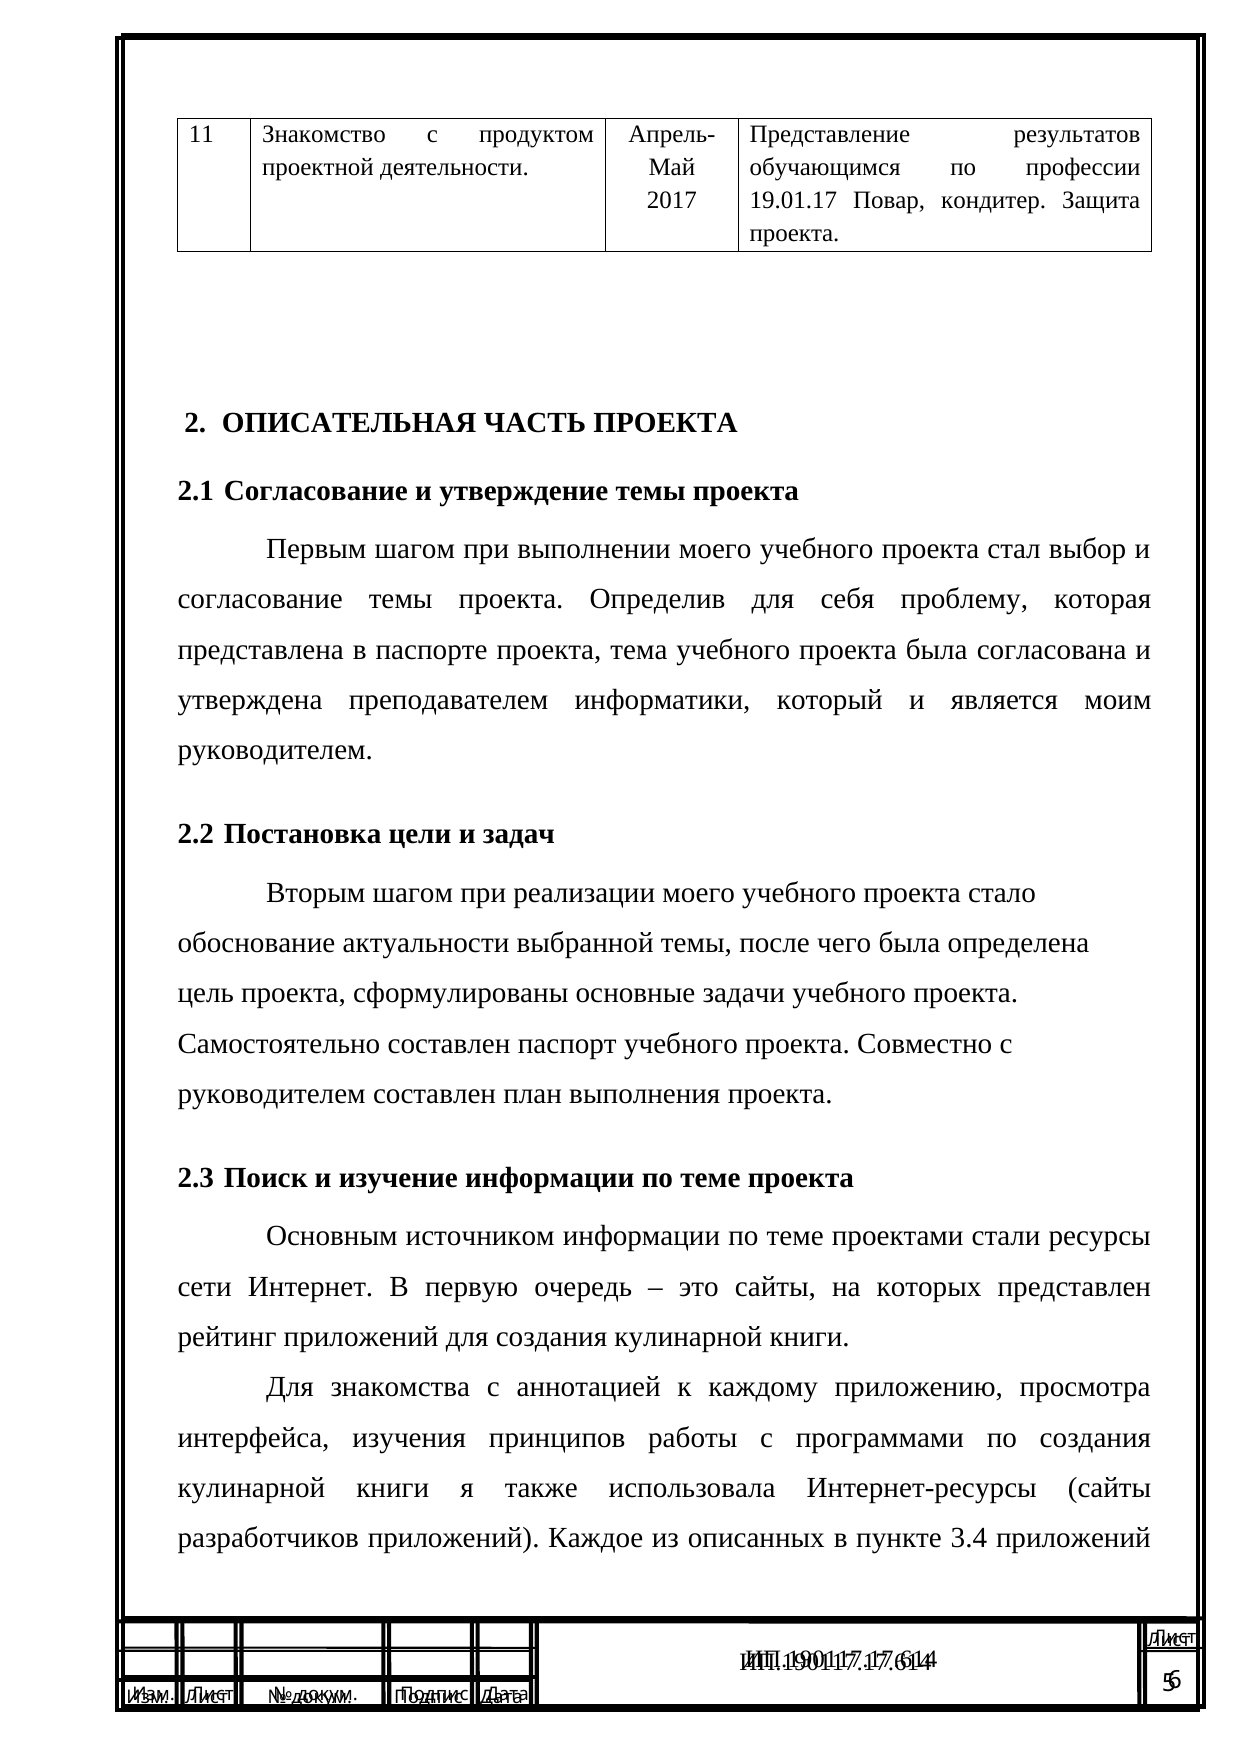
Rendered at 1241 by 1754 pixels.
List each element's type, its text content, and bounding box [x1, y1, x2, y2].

subtitle Согласование и утверждение темы проекта [177, 473, 1152, 506]
text Первым шагом при выполнении моего учебного проекта стал выбор и согласование темы проекта. Определив для себя проблему, которая представлена в паспорте проекта, тема учебного проекта была согласована и утверждена преподавателем информатики, который и является моим руководителем. [177, 531, 1152, 766]
subtitle ОПИСАТЕЛЬНАЯ ЧАСТЬ ПРОЕКТА [184, 406, 1152, 439]
table_cell Представление результатов обучающимся по профессии 19.01.17 Повар, кондитер. Защита проекта. [739, 119, 1151, 251]
subtitle Поиск и изучение информации по теме проекта [177, 1160, 1152, 1193]
text Вторым шагом при реализации моего учебного проекта стало обоснование актуальности выбранной темы, после чего была определена цель проекта, сформулированы основные задачи учебного проекта. Самостоятельно составлен паспорт учебного проекта. Совместно с руководителем составлен план выполнения проекта. [177, 875, 1152, 1109]
table_cell 11 [178, 119, 250, 251]
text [177, 1369, 1152, 1554]
table_cell Апрель-Май 2017 [606, 119, 738, 251]
text Основным источником информации по теме проектами стали ресурсы сети Интернет. В первую очередь – это сайты, на которых представлен рейтинг приложений для создания кулинарной книги. [177, 1218, 1152, 1353]
table_cell Знакомство с продуктом проектной деятельности. [251, 119, 605, 251]
subtitle Постановка цели и задач [177, 816, 1152, 850]
